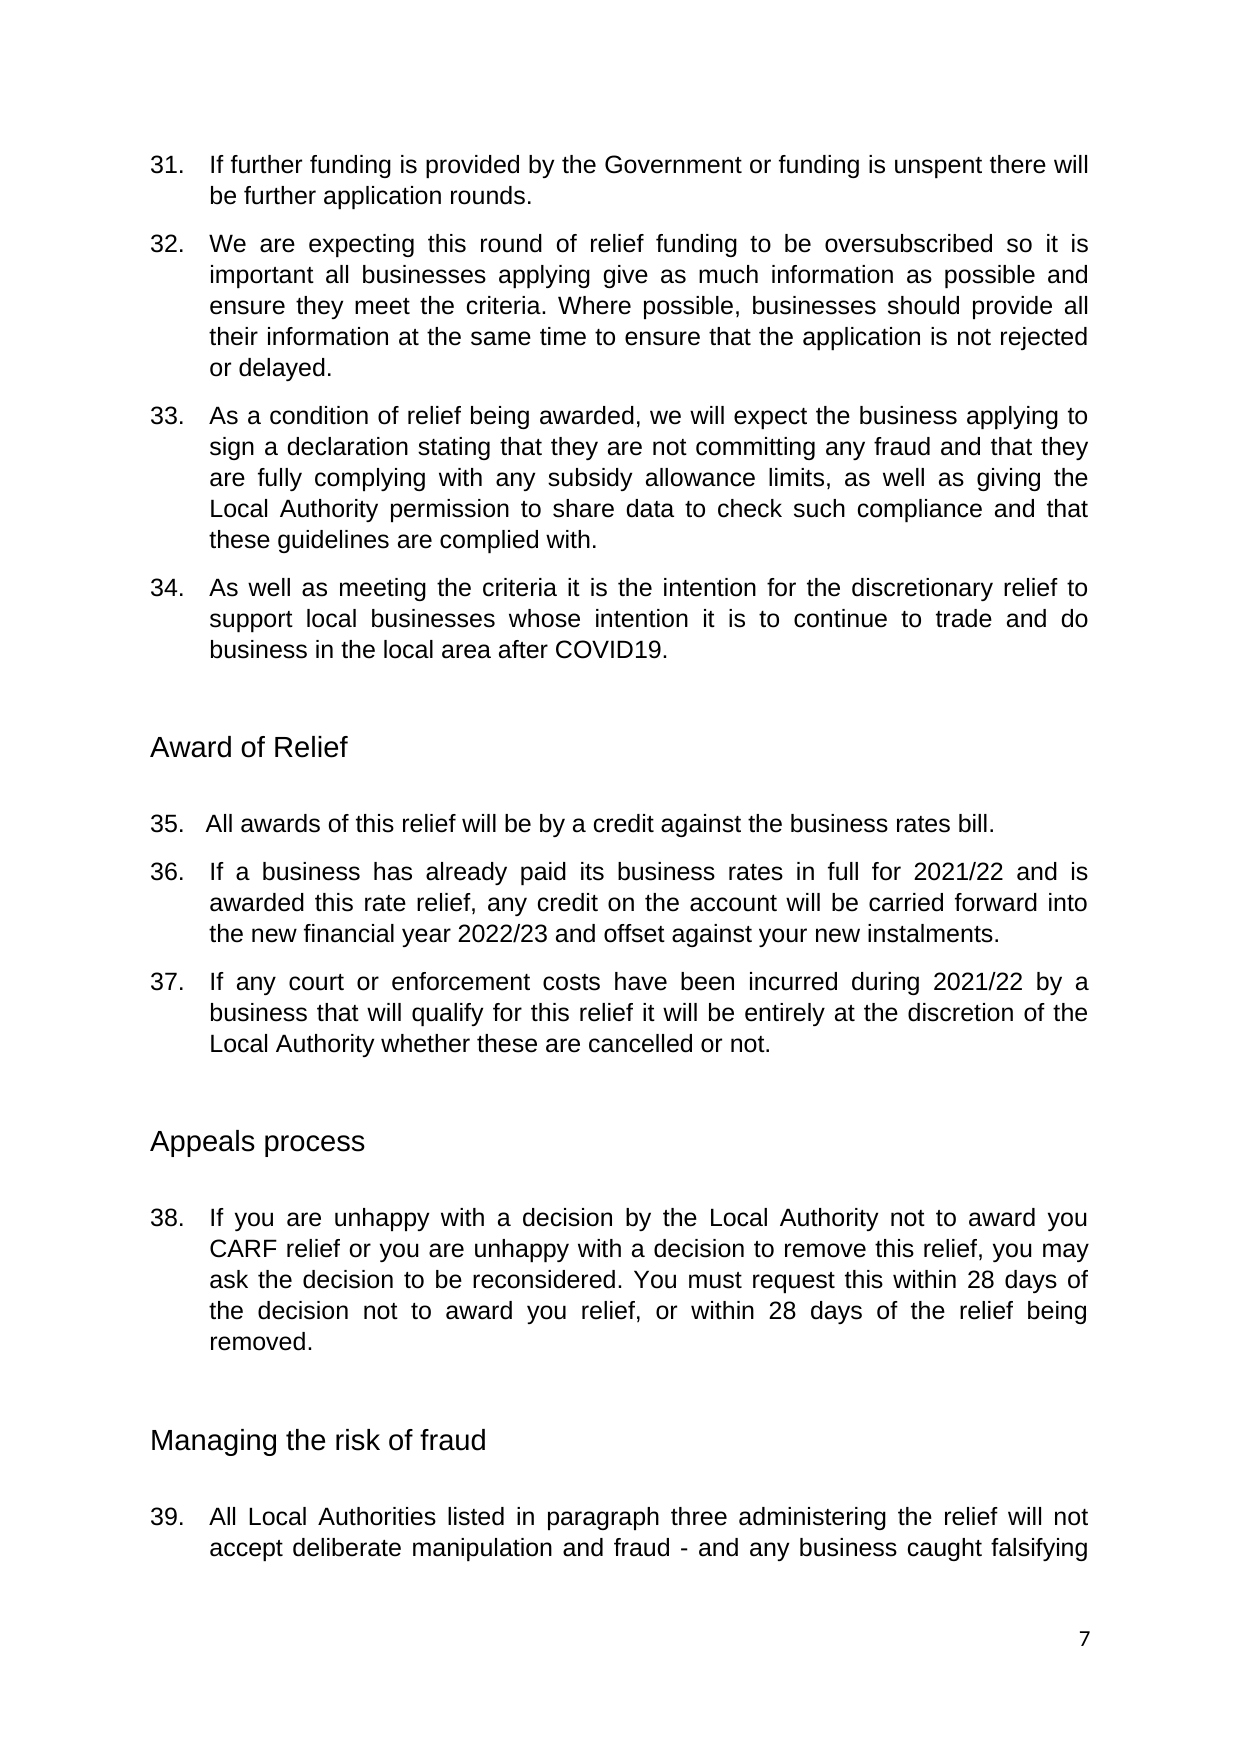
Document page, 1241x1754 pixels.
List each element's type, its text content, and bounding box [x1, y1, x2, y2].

text 38. If you are unhappy with a decision by the Local Authority not to award you CARF relief or you are unhappy with a decision to remove this relief, you may ask the decision to be reconsidered. You must request this within 28 days of the decision not to award you relief, or within 28 days of the relief being removed. [150, 1203, 1090, 1356]
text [150, 1501, 1090, 1561]
text 36. If a business has already paid its business rates in full for 2021/22 and is awarded this rate relief, any credit on the account will be carried forward into the new financial year 2022/23 and offset against your new instalments. [150, 857, 1090, 947]
subtitle Managing the risk of fraud [150, 1422, 1090, 1501]
text 35. All awards of this relief will be by a credit against the business rates bill. [150, 809, 1090, 838]
text 32. We are expecting this round of relief funding to be oversubscribed so it is important all businesses applying give as much information as possible and ensure they meet the criteria. Where possible, businesses should provide all their information at the same time to ensure that the application is not rejected or delayed. [150, 229, 1090, 382]
subtitle Award of Relief [150, 730, 1090, 809]
text 37. If any court or enforcement costs have been incurred during 2021/22 by a business that will qualify for this relief it will be entirely at the discretion of the Local Authority whether these are cancelled or not. [150, 966, 1090, 1057]
text 33. As a condition of relief being awarded, we will expect the business applying to sign a declaration stating that they are not committing any fraud and that they are fully complying with any subsidy allowance limits, as well as giving the Local Authority permission to share data to check such compliance and that these guidelines are complied with. [150, 401, 1090, 553]
text 34. As well as meeting the criteria it is the intention for the discretionary relief to support local businesses whose intention it is to continue to trade and do business in the local area after COVID19. [150, 572, 1090, 663]
text 31. If further funding is provided by the Government or funding is unspent there will be further application rounds. [150, 150, 1090, 210]
subtitle Appeals process [150, 1124, 1090, 1203]
